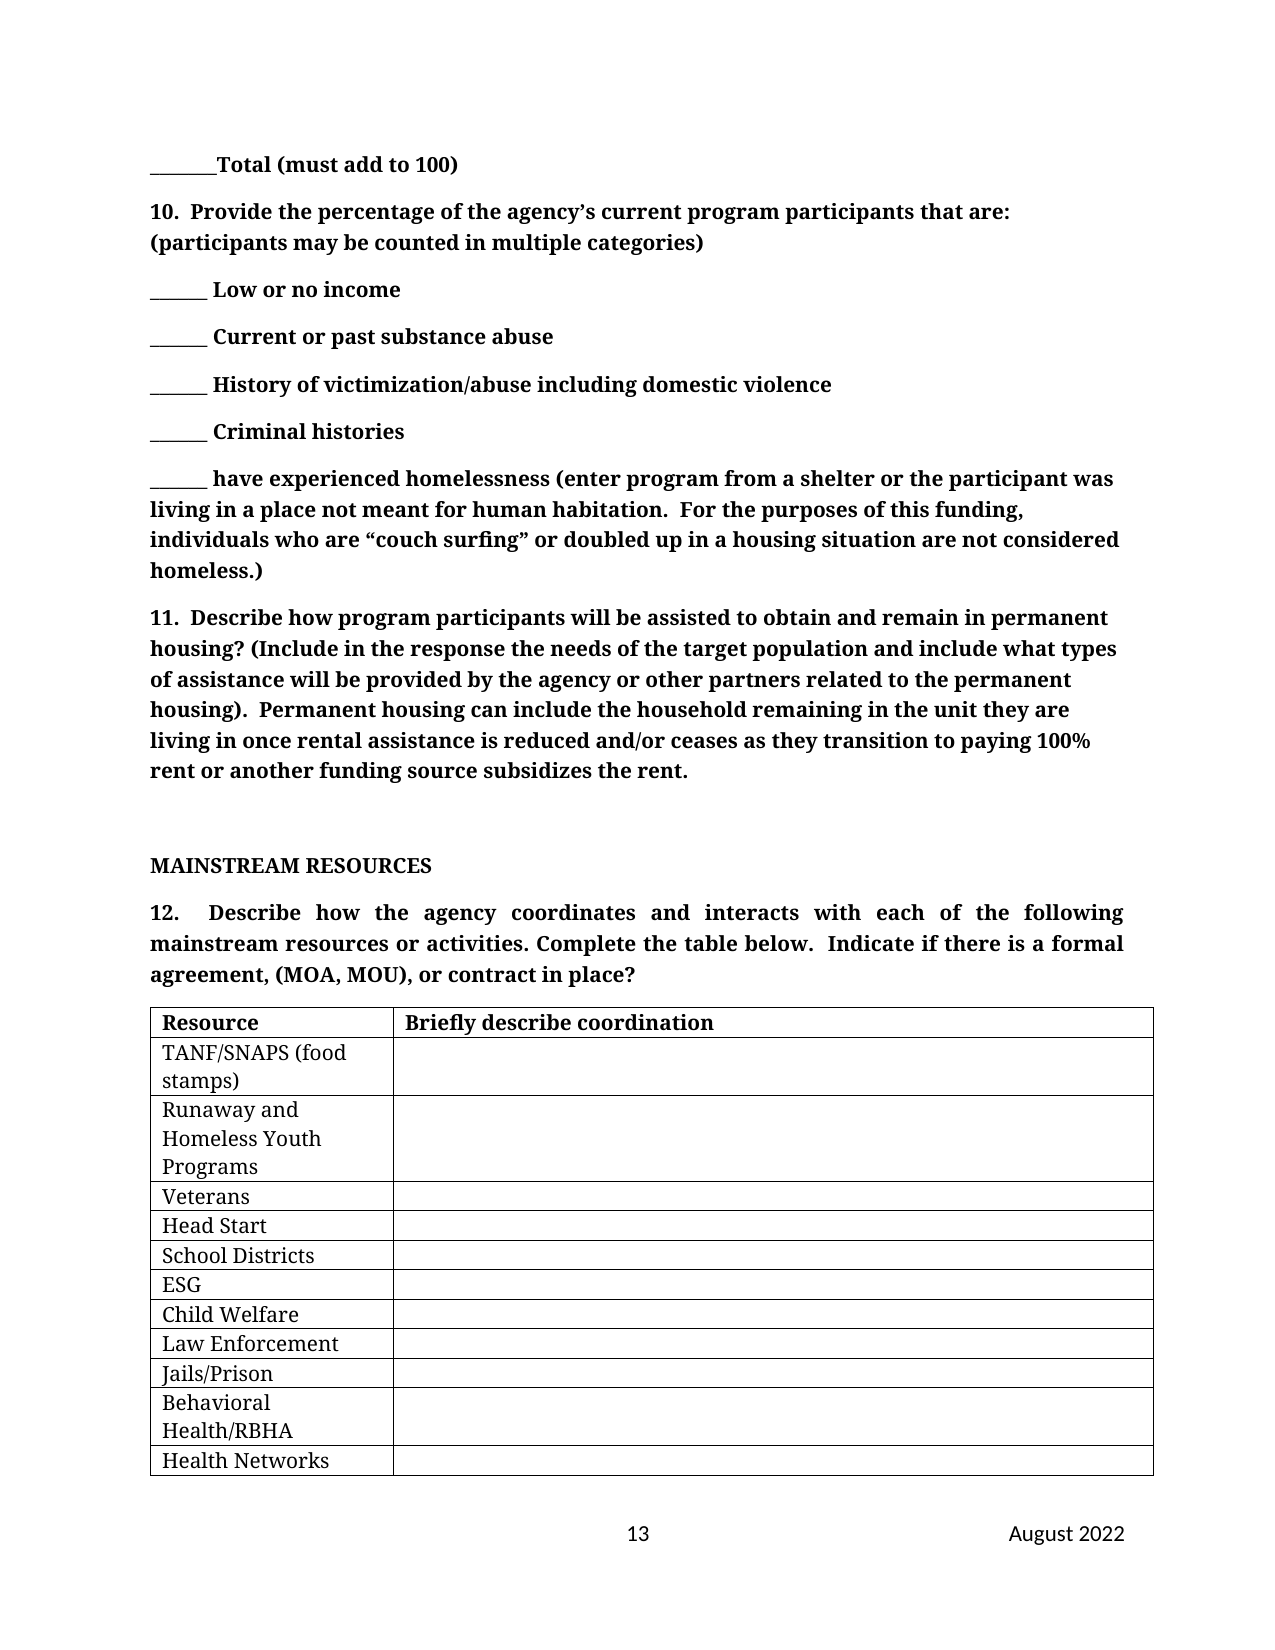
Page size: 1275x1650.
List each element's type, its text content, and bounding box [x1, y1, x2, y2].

table_header Resource [151, 1008, 393, 1037]
table_cell School Districts [151, 1241, 393, 1269]
table_header Briefly describe coordination [394, 1008, 1153, 1037]
text ______ have experienced homelessness (enter program from a shelter or the participant was living in a place not meant for human habitation. For the purposes of this funding, individuals who are “couch surfing” or doubled up in a housing situation are not considered homeless.) [150, 464, 1125, 585]
table_cell [394, 1182, 1153, 1210]
table_cell [394, 1211, 1153, 1240]
text ______ Low or no income [150, 275, 1125, 304]
text ______ History of victimization/abuse including domestic violence [150, 370, 1125, 398]
table_cell TANF/SNAPS (food stamps) [151, 1038, 393, 1094]
table_cell [394, 1388, 1153, 1445]
table_cell Child Welfare [151, 1300, 393, 1328]
table_cell [394, 1270, 1153, 1299]
text _______Total (must add to 100) [150, 150, 1125, 178]
text ______ Criminal histories [150, 417, 1125, 446]
text Mainstream Resources [150, 851, 1125, 880]
table_cell Law Enforcement [151, 1329, 393, 1358]
table_cell [394, 1300, 1153, 1328]
table_cell [394, 1038, 1153, 1094]
table_cell Runaway and Homeless Youth Programs [151, 1096, 393, 1181]
table_cell Jails/Prison [151, 1359, 393, 1387]
text 10. Provide the percentage of the agency’s current program participants that are: (participants may be counted in multiple categories) [150, 197, 1125, 256]
table_cell Veterans [151, 1182, 393, 1210]
table_cell Head Start [151, 1211, 393, 1240]
table_cell [394, 1096, 1153, 1181]
table_cell [394, 1446, 1153, 1474]
text ______ Current or past substance abuse [150, 322, 1125, 351]
text 12. Describe how the agency coordinates and interacts with each of the following mainstream resources or activities. Complete the table below. Indicate if there is a formal agreement, (MOA, MOU), or contract in place? [150, 898, 1125, 988]
table_cell [394, 1359, 1153, 1387]
table_cell [394, 1241, 1153, 1269]
table_cell [394, 1329, 1153, 1358]
table_cell ESG [151, 1270, 393, 1299]
table_cell Health Networks [151, 1446, 393, 1474]
table_cell Behavioral Health/RBHA [151, 1388, 393, 1445]
text 11. Describe how program participants will be assisted to obtain and remain in permanent housing? (Include in the response the needs of the target population and include what types of assistance will be provided by the agency or other partners related to the permanent housing). Permanent housing can include the household remaining in the unit they are living in once rental assistance is reduced and/or ceases as they transition to paying 100% rent or another funding source subsidizes the rent. [150, 603, 1125, 785]
